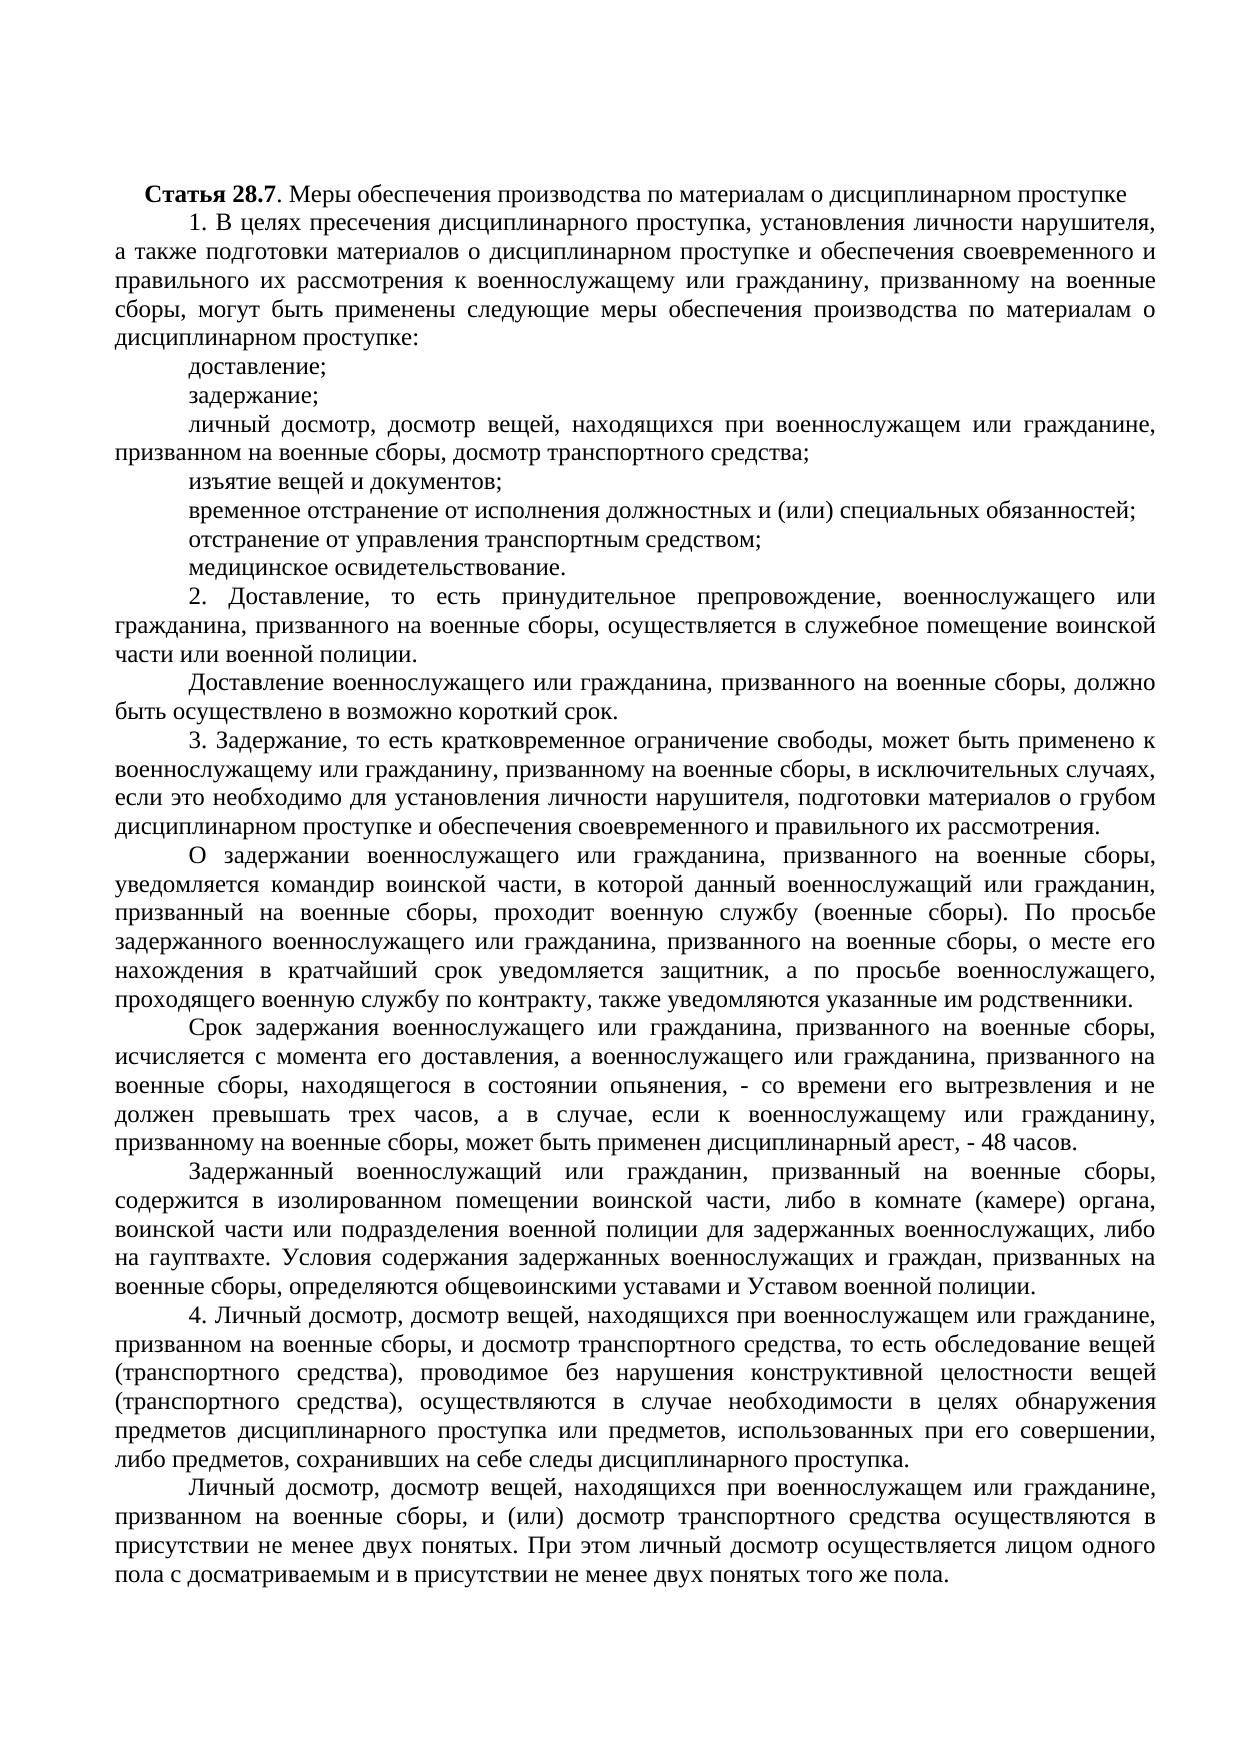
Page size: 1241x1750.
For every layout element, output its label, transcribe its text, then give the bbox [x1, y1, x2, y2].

text личный досмотр, досмотр вещей, находящихся при военнослужащем или гражданине, призванном на военные сборы, досмотр транспортного средства; [114, 409, 1157, 466]
text доставление; [114, 351, 1157, 380]
text временное отстранение от исполнения должностных и (или) специальных обязанностей; [114, 495, 1157, 524]
text Статья 28.7. Меры обеспечения производства по материалам о дисциплинарном проступке [114, 179, 1157, 207]
text Задержанный военнослужащий или гражданин, призванный на военные сборы, содержится в изолированном помещении воинской части, либо в комнате (камере) органа, воинской части или подразделения военной полиции для задержанных военнослужащих, либо на гауптвахте. Условия содержания задержанных военнослужащих и граждан, призванных на военные сборы, определяются общевоинскими уставами и Уставом военной полиции. [114, 1156, 1157, 1300]
text отстранение от управления транспортным средством; [114, 524, 1157, 552]
text Срок задержания военнослужащего или гражданина, призванного на военные сборы, исчисляется с момента его доставления, а военнослужащего или гражданина, призванного на военные сборы, находящегося в состоянии опьянения, - со времени его вытрезвления и не должен превышать трех часов, а в случае, если к военнослужащему или гражданину, призванному на военные сборы, может быть применен дисциплинарный арест, - 48 часов. [114, 1012, 1157, 1156]
text медицинское освидетельствование. [114, 552, 1157, 581]
text Доставление военнослужащего или гражданина, призванного на военные сборы, должно быть осуществлено в возможно короткий срок. [114, 667, 1157, 725]
text 2. Доставление, то есть принудительное препровождение, военнослужащего или гражданина, призванного на военные сборы, осуществляется в служебное помещение воинской части или военной полиции. [114, 581, 1157, 667]
text изъятие вещей и документов; [114, 466, 1157, 495]
text задержание; [114, 380, 1157, 409]
text 4. Личный досмотр, досмотр вещей, находящихся при военнослужащем или гражданине, призванном на военные сборы, и досмотр транспортного средства, то есть обследование вещей (транспортного средства), проводимое без нарушения конструктивной целостности вещей (транспортного средства), осуществляются в случае необходимости в целях обнаружения предметов дисциплинарного проступка или предметов, использованных при его совершении, либо предметов, сохранивших на себе следы дисциплинарного проступка. [114, 1300, 1157, 1472]
text 1. В целях пресечения дисциплинарного проступка, установления личности нарушителя, а также подготовки материалов о дисциплинарном проступке и обеспечения своевременного и правильного их рассмотрения к военнослужащему или гражданину, призванному на военные сборы, могут быть применены следующие меры обеспечения производства по материалам о дисциплинарном проступке: [114, 207, 1157, 351]
text Личный досмотр, досмотр вещей, находящихся при военнослужащем или гражданине, призванном на военные сборы, и (или) досмотр транспортного средства осуществляются в присутствии не менее двух понятых. При этом личный досмотр осуществляется лицом одного пола с досматриваемым и в присутствии не менее двух понятых того же пола. [114, 1472, 1157, 1587]
text О задержании военнослужащего или гражданина, призванного на военные сборы, уведомляется командир воинской части, в которой данный военнослужащий или гражданин, призванный на военные сборы, проходит военную службу (военные сборы). По просьбе задержанного военнослужащего или гражданина, призванного на военные сборы, о месте его нахождения в кратчайший срок уведомляется защитник, а по просьбе военнослужащего, проходящего военную службу по контракту, также уведомляются указанные им родственники. [114, 840, 1157, 1012]
text 3. Задержание, то есть кратковременное ограничение свободы, может быть применено к военнослужащему или гражданину, призванному на военные сборы, в исключительных случаях, если это необходимо для установления личности нарушителя, подготовки материалов о грубом дисциплинарном проступке и обеспечения своевременного и правильного их рассмотрения. [114, 725, 1157, 840]
